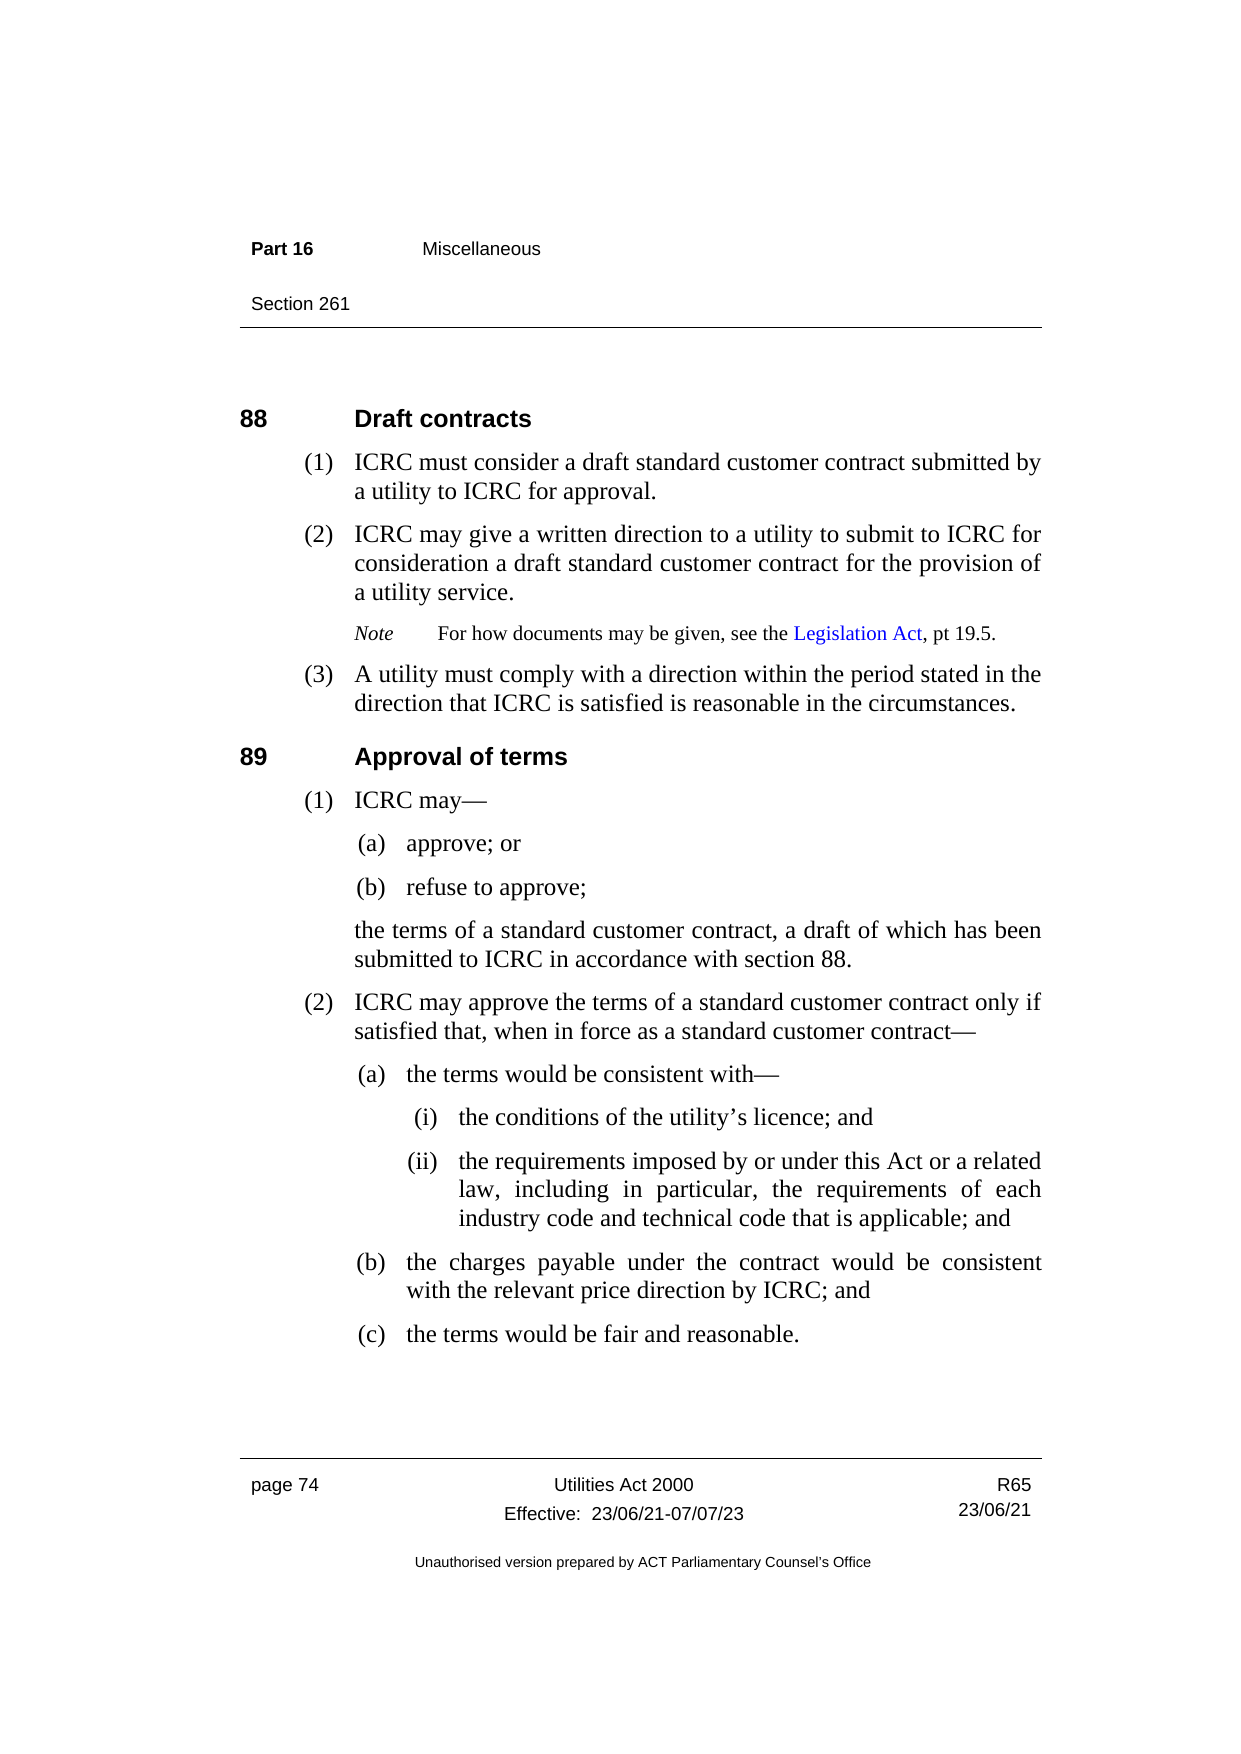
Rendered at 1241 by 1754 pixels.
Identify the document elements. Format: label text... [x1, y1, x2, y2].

text (2) ICRC may give a written direction to a utility to submit to ICRC for consideration a draft standard customer contract for the provision of a utility service. [239, 519, 1042, 606]
text (b) refuse to approve; [239, 872, 1042, 900]
text 88 Draft contracts [239, 404, 1042, 433]
text (2) ICRC may approve the terms of a standard customer contract only if satisfied that, when in force as a standard customer contract— [239, 987, 1042, 1044]
text (a) the terms would be consistent with— [239, 1059, 1042, 1088]
text (3) A utility must comply with a direction within the period stated in the direction that ICRC is satisfied is reasonable in the circumstances. [239, 659, 1042, 717]
text the terms of a standard customer contract, a draft of which has been submitted to ICRC in accordance with section 88. [354, 915, 1042, 972]
text 89 Approval of terms [239, 742, 1042, 770]
text (i) the conditions of the utility’s licence; and [239, 1102, 1042, 1131]
text (b) the charges payable under the contract would be consistent with the relevant price direction by ICRC; and [239, 1247, 1042, 1304]
text (1) ICRC must consider a draft standard customer contract submitted by a utility to ICRC for approval. [239, 447, 1042, 505]
text (1) ICRC may— [239, 785, 1042, 814]
text (a) approve; or [239, 828, 1042, 857]
text Note For how documents may be given, see the Legislation Act, pt 19.5. [354, 620, 1042, 644]
text (c) the terms would be fair and reasonable. [239, 1319, 1042, 1347]
text (ii) the requirements imposed by or under this Act or a related law, including in particular, the requirements of each industry code and technical code that is applicable; and [239, 1146, 1042, 1232]
